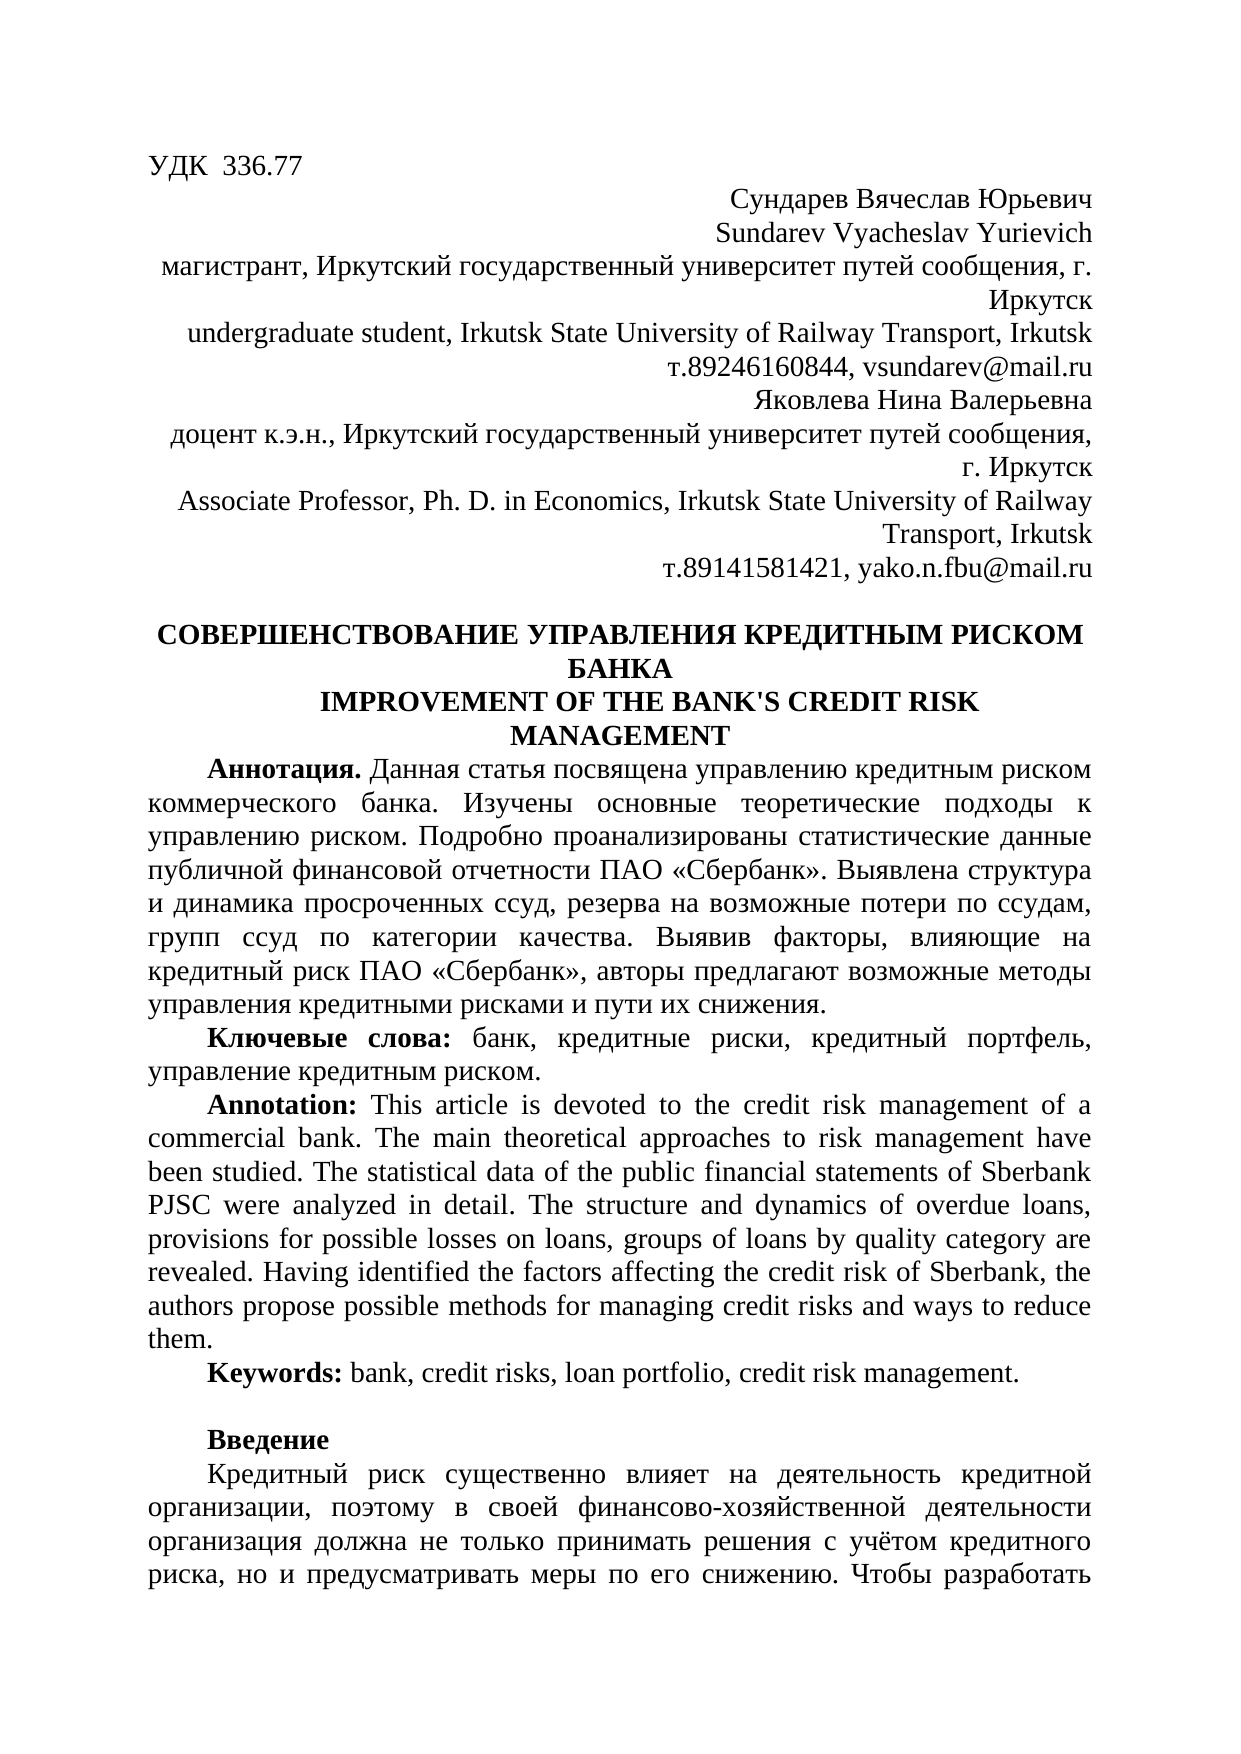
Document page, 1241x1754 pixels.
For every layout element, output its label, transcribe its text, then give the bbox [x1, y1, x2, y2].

text магистрант, Иркутский государственный университет путей сообщения, г. Иркутск [148, 248, 1092, 315]
text IMPROVEMENT OF THE BANK'S CREDIT RISK MANAGEMENT [148, 684, 1092, 751]
text Associate Professor, Ph. D. in Economics, Irkutsk State University of Railway Transport, Irkutsk [148, 483, 1092, 550]
text Яковлева Нина Валерьевна [148, 382, 1092, 416]
text Сундарев Вячеслав Юрьевич [148, 181, 1092, 215]
text т.89246160844, vsundarev@mail.ru [148, 349, 1092, 382]
text Ключевые слова: банк, кредитные риски, кредитный портфель, управление кредитным риском. [148, 1020, 1092, 1087]
text Аннотация. Данная статья посвящена управлению кредитным риском коммерческого банка. Изучены основные теоретические подходы к управлению риском. Подробно проанализированы статистические данные публичной финансовой отчетности ПАО «Сбербанк». Выявлена структура и динамика просроченных ссуд, резерва на возможные потери по ссудам, групп ссуд по категории качества. Выявив факторы, влияющие на кредитный риск ПАО «Сбербанк», авторы предлагают возможные методы управления кредитными рисками и пути их снижения. [148, 751, 1092, 1020]
text Совершенствование управления кредитным риском банка [148, 617, 1092, 684]
text Annotation: This article is devoted to the credit risk management of a commercial bank. The main theoretical approaches to risk management have been studied. The statistical data of the public financial statements of Sberbank PJSC were analyzed in detail. The structure and dynamics of overdue loans, provisions for possible losses on loans, groups of loans by quality category are revealed. Having identified the factors affecting the credit risk of Sberbank, the authors propose possible methods for managing credit risks and ways to reduce them. [148, 1087, 1092, 1355]
text УДК 336.77 [148, 148, 1092, 181]
text доцент к.э.н., Иркутский государственный университет путей сообщения, г. Иркутск [148, 416, 1092, 483]
text Введение [148, 1422, 1092, 1456]
text Sundarev Vyacheslav Yurievich [148, 215, 1092, 248]
text т.89141581421, yako.n.fbu@mail.ru [148, 550, 1092, 584]
text Keywords: bank, credit risks, loan portfolio, credit risk management. [148, 1355, 1092, 1389]
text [148, 1456, 1092, 1590]
text undergraduate student, Irkutsk State University of Railway Transport, Irkutsk [148, 315, 1092, 349]
